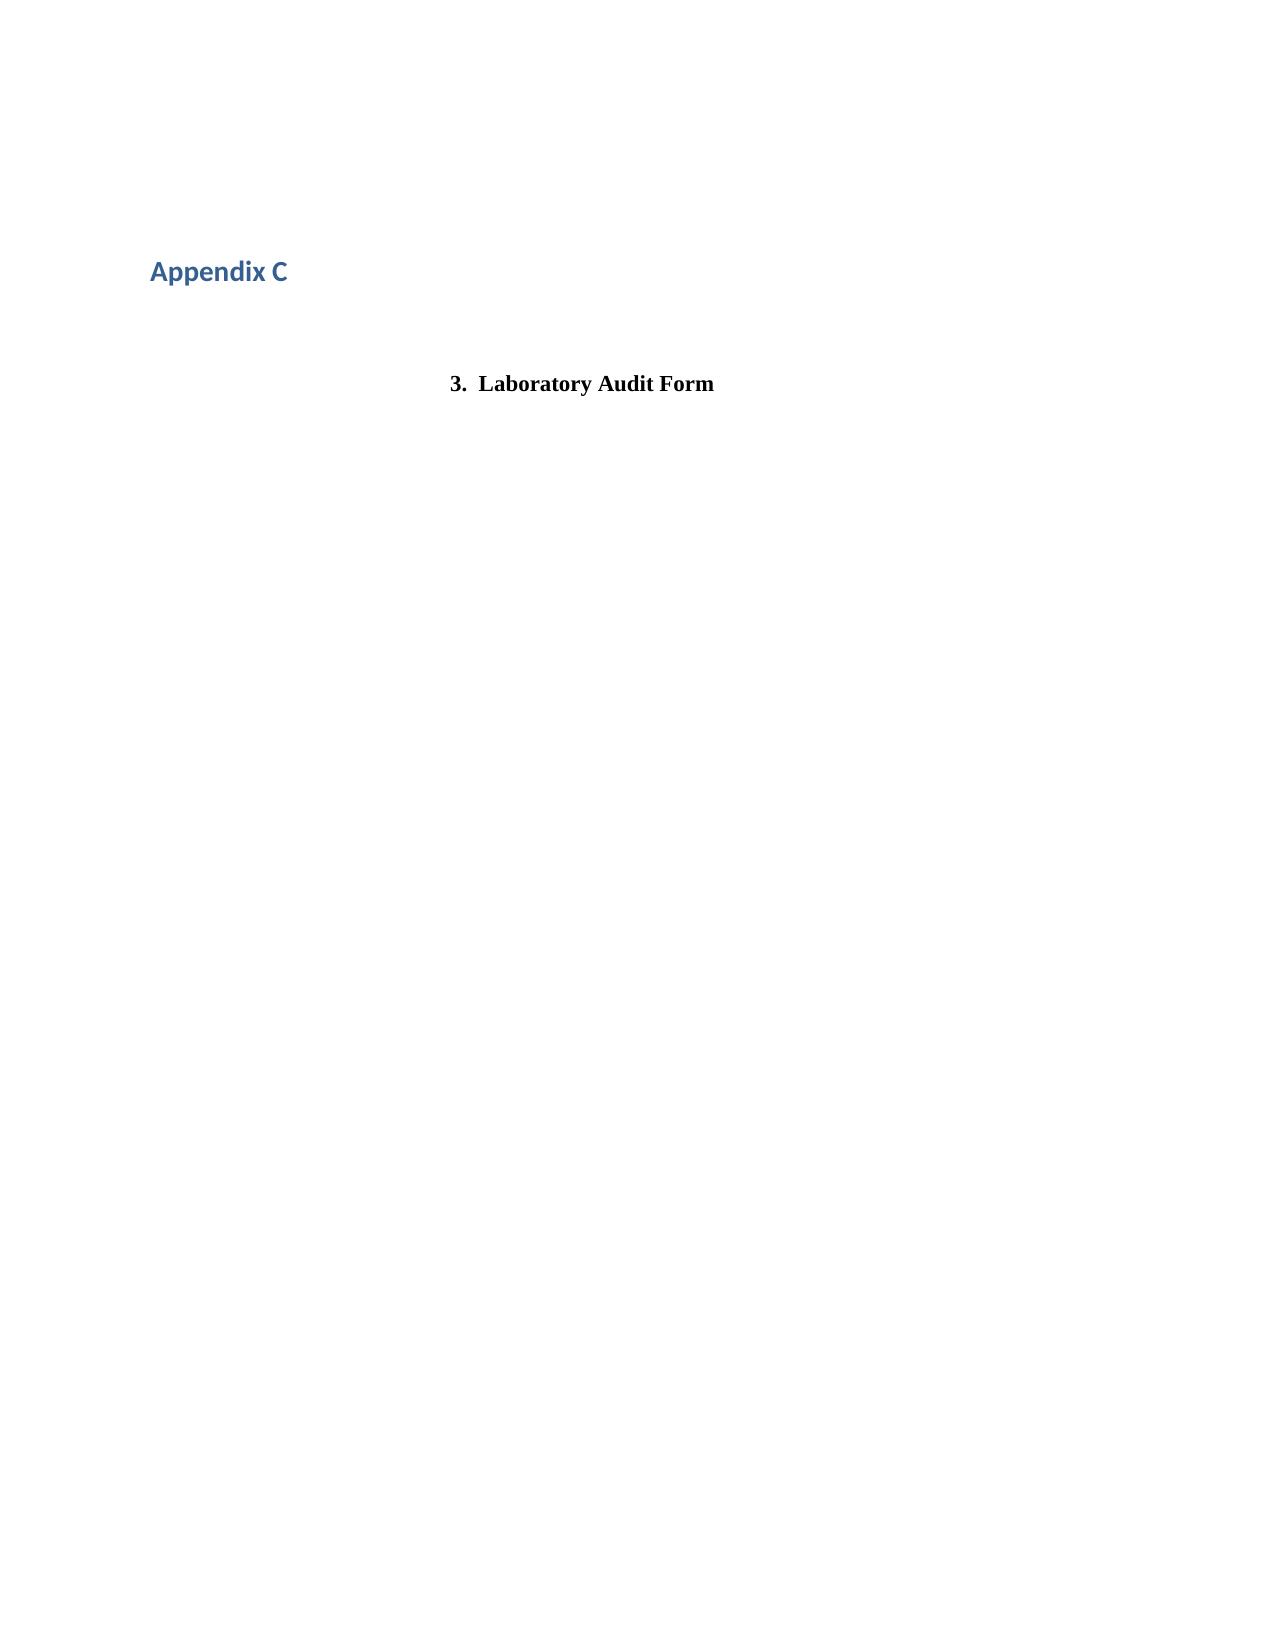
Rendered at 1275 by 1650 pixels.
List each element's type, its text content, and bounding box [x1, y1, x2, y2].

subtitle Appendix C [150, 253, 1125, 288]
text 3. Laboratory Audit Form [375, 370, 1125, 396]
